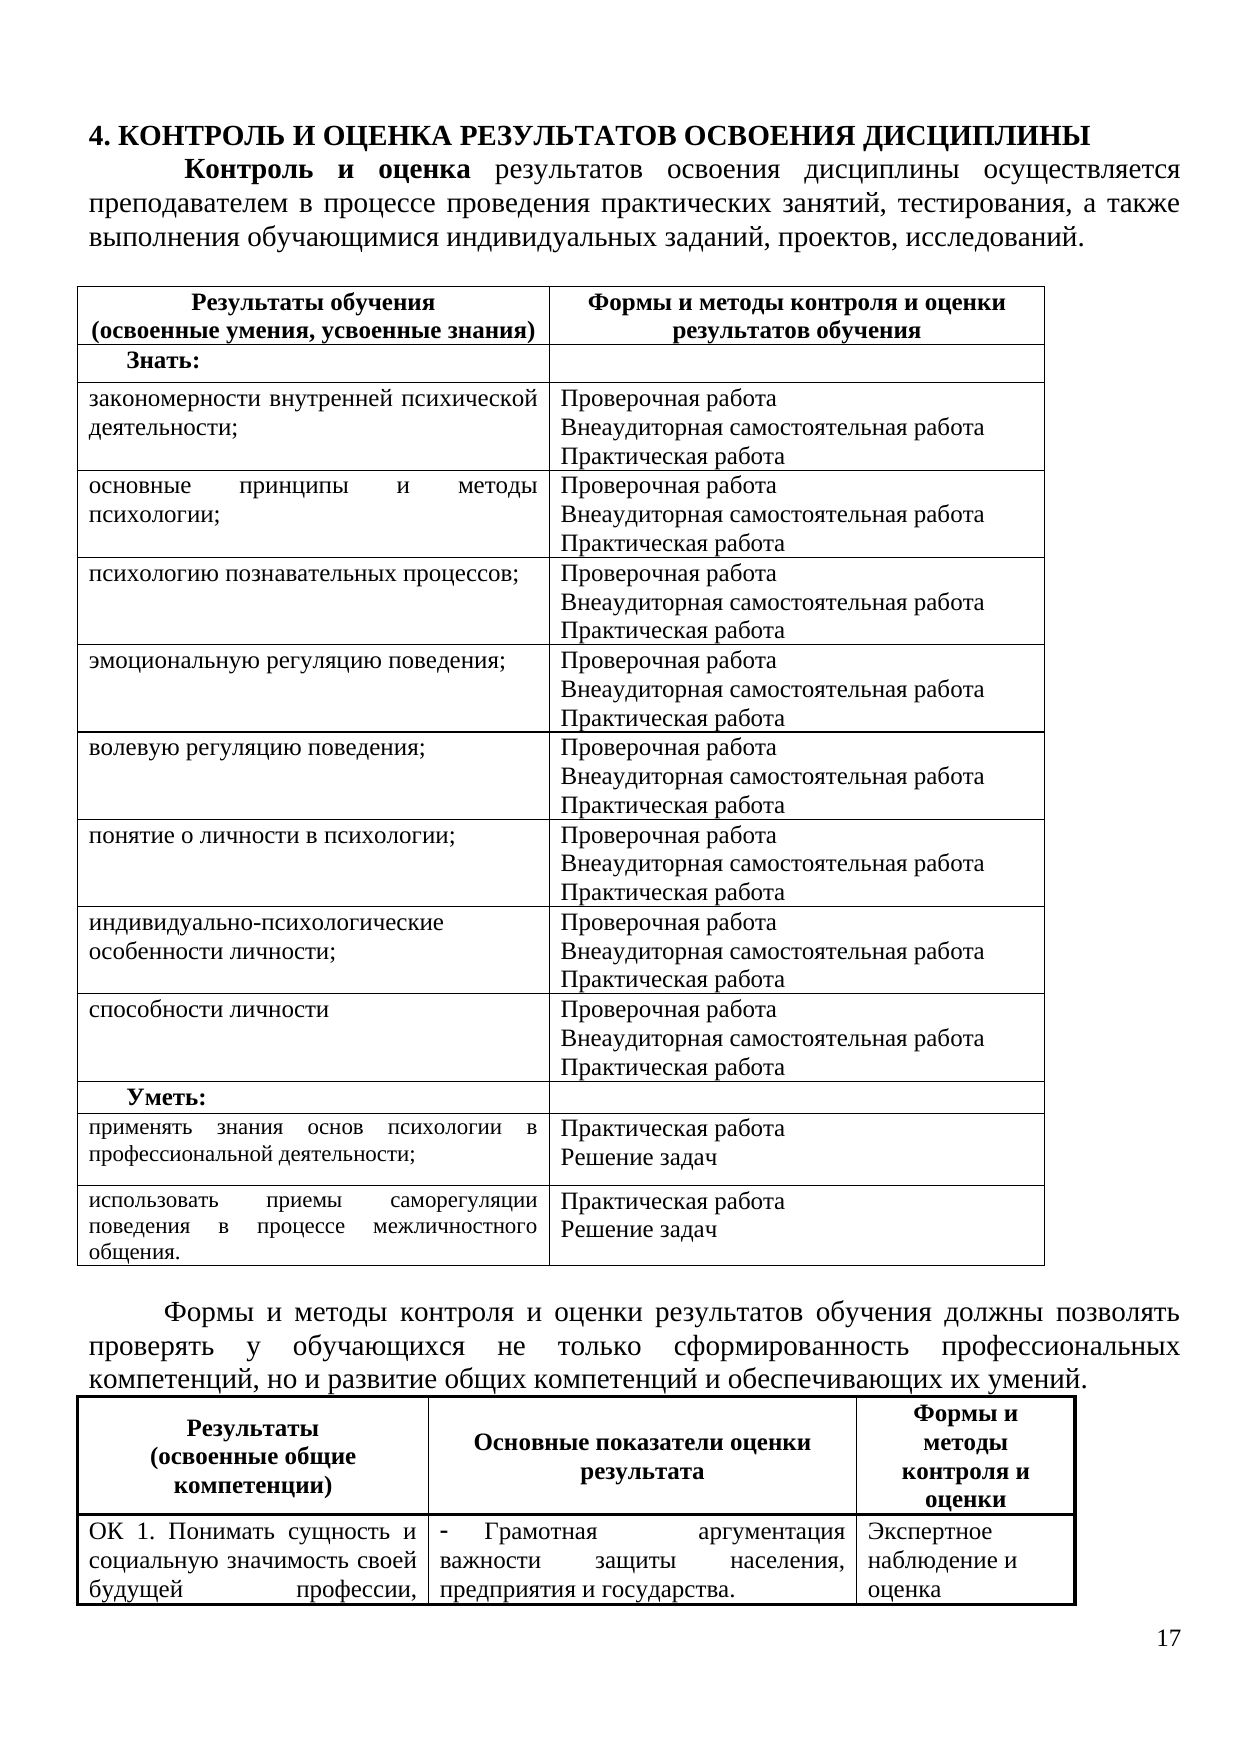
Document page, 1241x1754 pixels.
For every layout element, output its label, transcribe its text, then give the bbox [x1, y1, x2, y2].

table_cell понятие о личности в психологии; [78, 820, 549, 906]
table_cell Практическая работа Решение задач [550, 1114, 1044, 1185]
table_cell способности личности [78, 994, 549, 1081]
table_cell Проверочная работа Внеаудиторная самостоятельная работа Практическая работа [550, 558, 1044, 644]
table_cell [550, 345, 1044, 382]
text 4. Контроль и оценка результатов освоения Дисциплины [89, 118, 1181, 152]
table_header Результаты обучения (освоенные умения, усвоенные знания) [78, 287, 549, 344]
table_header Формы и методы контроля и оценки результатов обучения [550, 287, 1044, 344]
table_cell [857, 1516, 1073, 1603]
table_cell применять знания основ психологии в профессиональной деятельности; [78, 1114, 549, 1185]
table_header Результаты (освоенные общие компетенции) [79, 1398, 428, 1513]
table_cell Проверочная работа Внеаудиторная самостоятельная работа Практическая работа [550, 645, 1044, 731]
text Формы и методы контроля и оценки результатов обучения должны позволять проверять у обучающихся не только сформированность профессиональных компетенций, но и развитие общих компетенций и обеспечивающих их умений. [89, 1294, 1181, 1395]
table_cell Проверочная работа Внеаудиторная самостоятельная работа Практическая работа [550, 471, 1044, 557]
table_cell Практическая работа Решение задач [550, 1186, 1044, 1265]
table_cell Проверочная работа Внеаудиторная самостоятельная работа Практическая работа [550, 907, 1044, 993]
table_cell психологию познавательных процессов; [78, 558, 549, 644]
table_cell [429, 1516, 856, 1603]
table_cell эмоциональную регуляцию поведения; [78, 645, 549, 731]
table_cell закономерности внутренней психической деятельности; [78, 383, 549, 469]
table_cell Знать: [78, 345, 549, 382]
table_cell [79, 1516, 428, 1603]
table_cell Уметь: [78, 1082, 549, 1112]
table_cell [550, 1082, 1044, 1112]
table_cell Проверочная работа Внеаудиторная самостоятельная работа Практическая работа [550, 733, 1044, 819]
table_cell использовать приемы саморегуляции поведения в процессе межличностного общения. [78, 1186, 549, 1265]
table_header Основные показатели оценки результата [429, 1398, 856, 1513]
table_cell индивидуально-психологические особенности личности; [78, 907, 549, 993]
table_cell волевую регуляцию поведения; [78, 733, 549, 819]
table_cell Проверочная работа Внеаудиторная самостоятельная работа Практическая работа [550, 994, 1044, 1081]
subtitle Контроль и оценка результатов освоения дисциплины осуществляется преподавателем в процессе проведения практических занятий, тестирования, а также выполнения обучающимися индивидуальных заданий, проектов, исследований. [89, 152, 1181, 252]
table_header Формы и методы контроля и оценки [857, 1398, 1073, 1513]
table_cell Проверочная работа Внеаудиторная самостоятельная работа Практическая работа [550, 820, 1044, 906]
table_cell основные принципы и методы психологии; [78, 471, 549, 557]
table_cell Проверочная работа Внеаудиторная самостоятельная работа Практическая работа [550, 383, 1044, 469]
